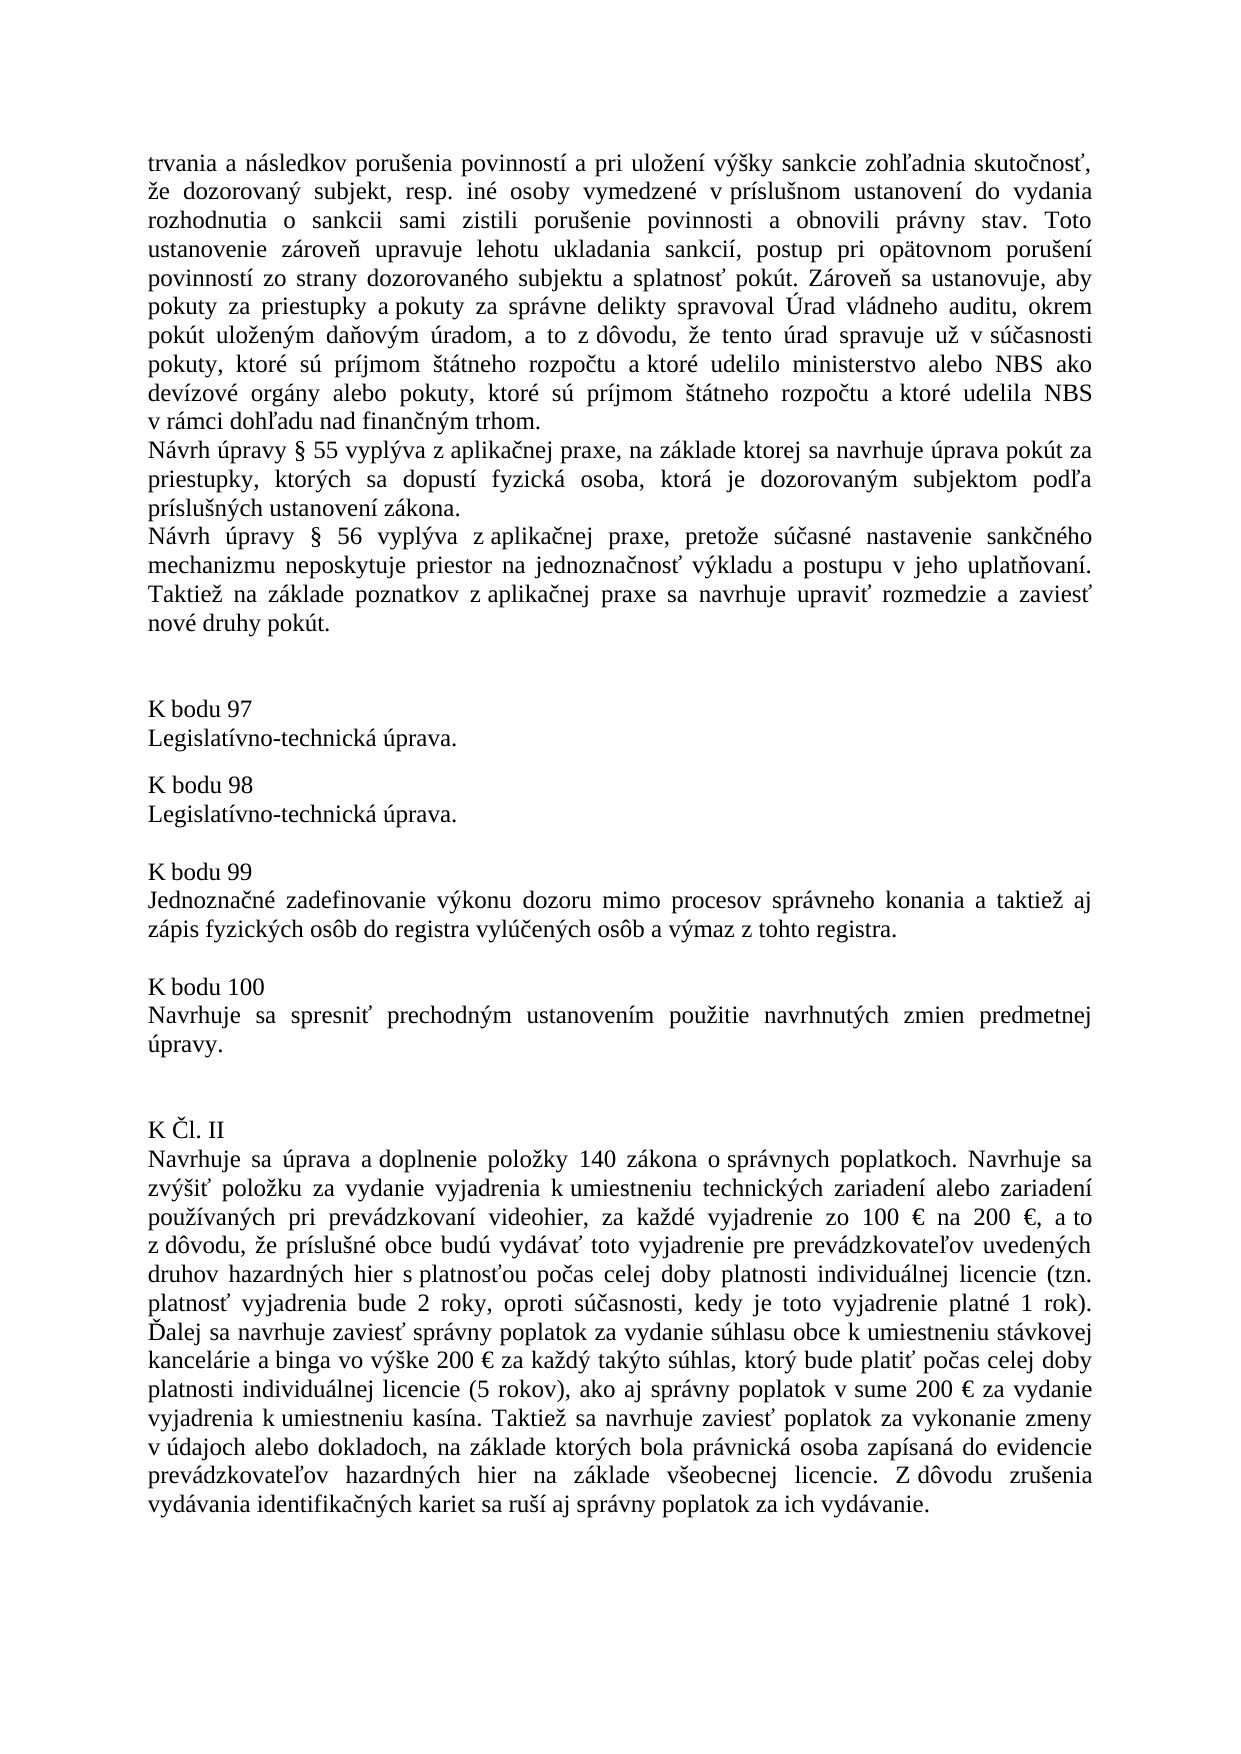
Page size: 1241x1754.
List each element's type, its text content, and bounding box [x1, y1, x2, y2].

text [148, 148, 1093, 435]
text K bodu 100 [148, 972, 1093, 1000]
text Návrh úpravy § 55 vyplýva z aplikačnej praxe, na základe ktorej sa navrhuje úprava pokút za priestupky, ktorých sa dopustí fyzická osoba, ktorá je dozorovaným subjektom podľa príslušných ustanovení zákona. [148, 435, 1093, 521]
text Navrhuje sa úprava a doplnenie položky 140 zákona o správnych poplatkoch. Navrhuje sa zvýšiť položku za vydanie vyjadrenia k umiestneniu technických zariadení alebo zariadení používaných pri prevádzkovaní videohier, za každé vyjadrenie zo 100 € na 200 €, a to z dôvodu, že príslušné obce budú vydávať toto vyjadrenie pre prevádzkovateľov uvedených druhov hazardných hier s platnosťou počas celej doby platnosti individuálnej licencie (tzn. platnosť vyjadrenia bude 2 roky, oproti súčasnosti, kedy je toto vyjadrenie platné 1 rok). Ďalej sa navrhuje zaviesť správny poplatok za vydanie súhlasu obce k umiestneniu stávkovej kancelárie a binga vo výške 200 € za každý takýto súhlas, ktorý bude platiť počas celej doby platnosti individuálnej licencie (5 rokov), ako aj správny poplatok v sume 200 € za vydanie vyjadrenia k umiestneniu kasína. Taktiež sa navrhuje zaviesť poplatok za vykonanie zmeny v údajoch alebo dokladoch, na základe ktorých bola právnická osoba zapísaná do evidencie prevádzkovateľov hazardných hier na základe všeobecnej licencie. Z dôvodu zrušenia vydávania identifikačných kariet sa ruší aj správny poplatok za ich vydávanie. [148, 1144, 1093, 1518]
text K bodu 99 [148, 857, 1093, 885]
subtitle K Čl. II [148, 1115, 1093, 1144]
text Navrhuje sa spresniť prechodným ustanovením použitie navrhnutých zmien predmetnej úpravy. [148, 1000, 1093, 1058]
text Jednoznačné zadefinovanie výkonu dozoru mimo procesov správneho konania a taktiež aj zápis fyzických osôb do registra vylúčených osôb a výmaz z tohto registra. [148, 885, 1093, 943]
text Legislatívno-technická úprava. [148, 799, 1093, 828]
text Legislatívno-technická úprava. [148, 723, 1093, 751]
text Návrh úpravy § 56 vyplýva z aplikačnej praxe, pretože súčasné nastavenie sankčného mechanizmu neposkytuje priestor na jednoznačnosť výkladu a postupu v jeho uplatňovaní. Taktiež na základe poznatkov z aplikačnej praxe sa navrhuje upraviť rozmedzie a zaviesť nové druhy pokút. [148, 521, 1093, 636]
text K bodu 98 [148, 770, 1093, 799]
text K bodu 97 [148, 694, 1093, 723]
